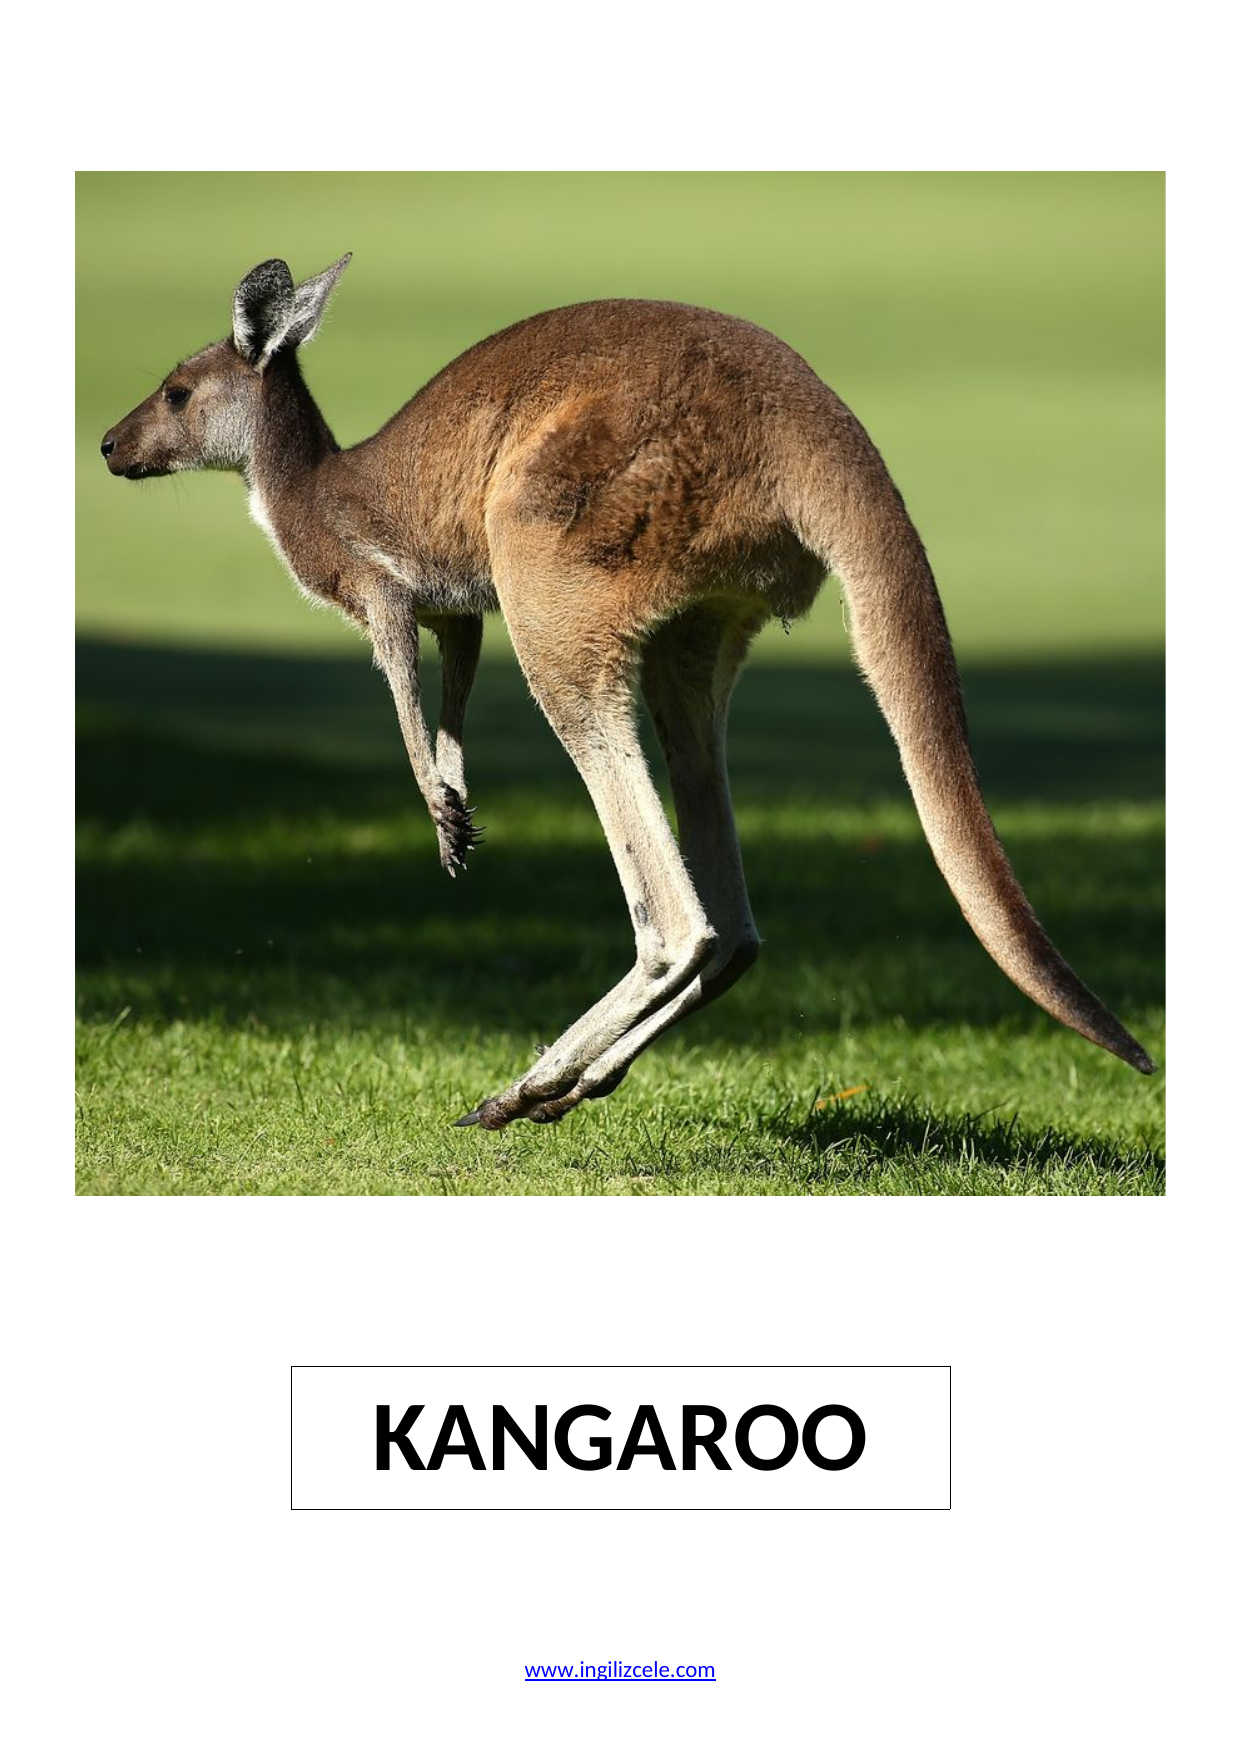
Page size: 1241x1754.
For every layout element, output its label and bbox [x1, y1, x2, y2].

picture [75, 171, 1166, 1196]
